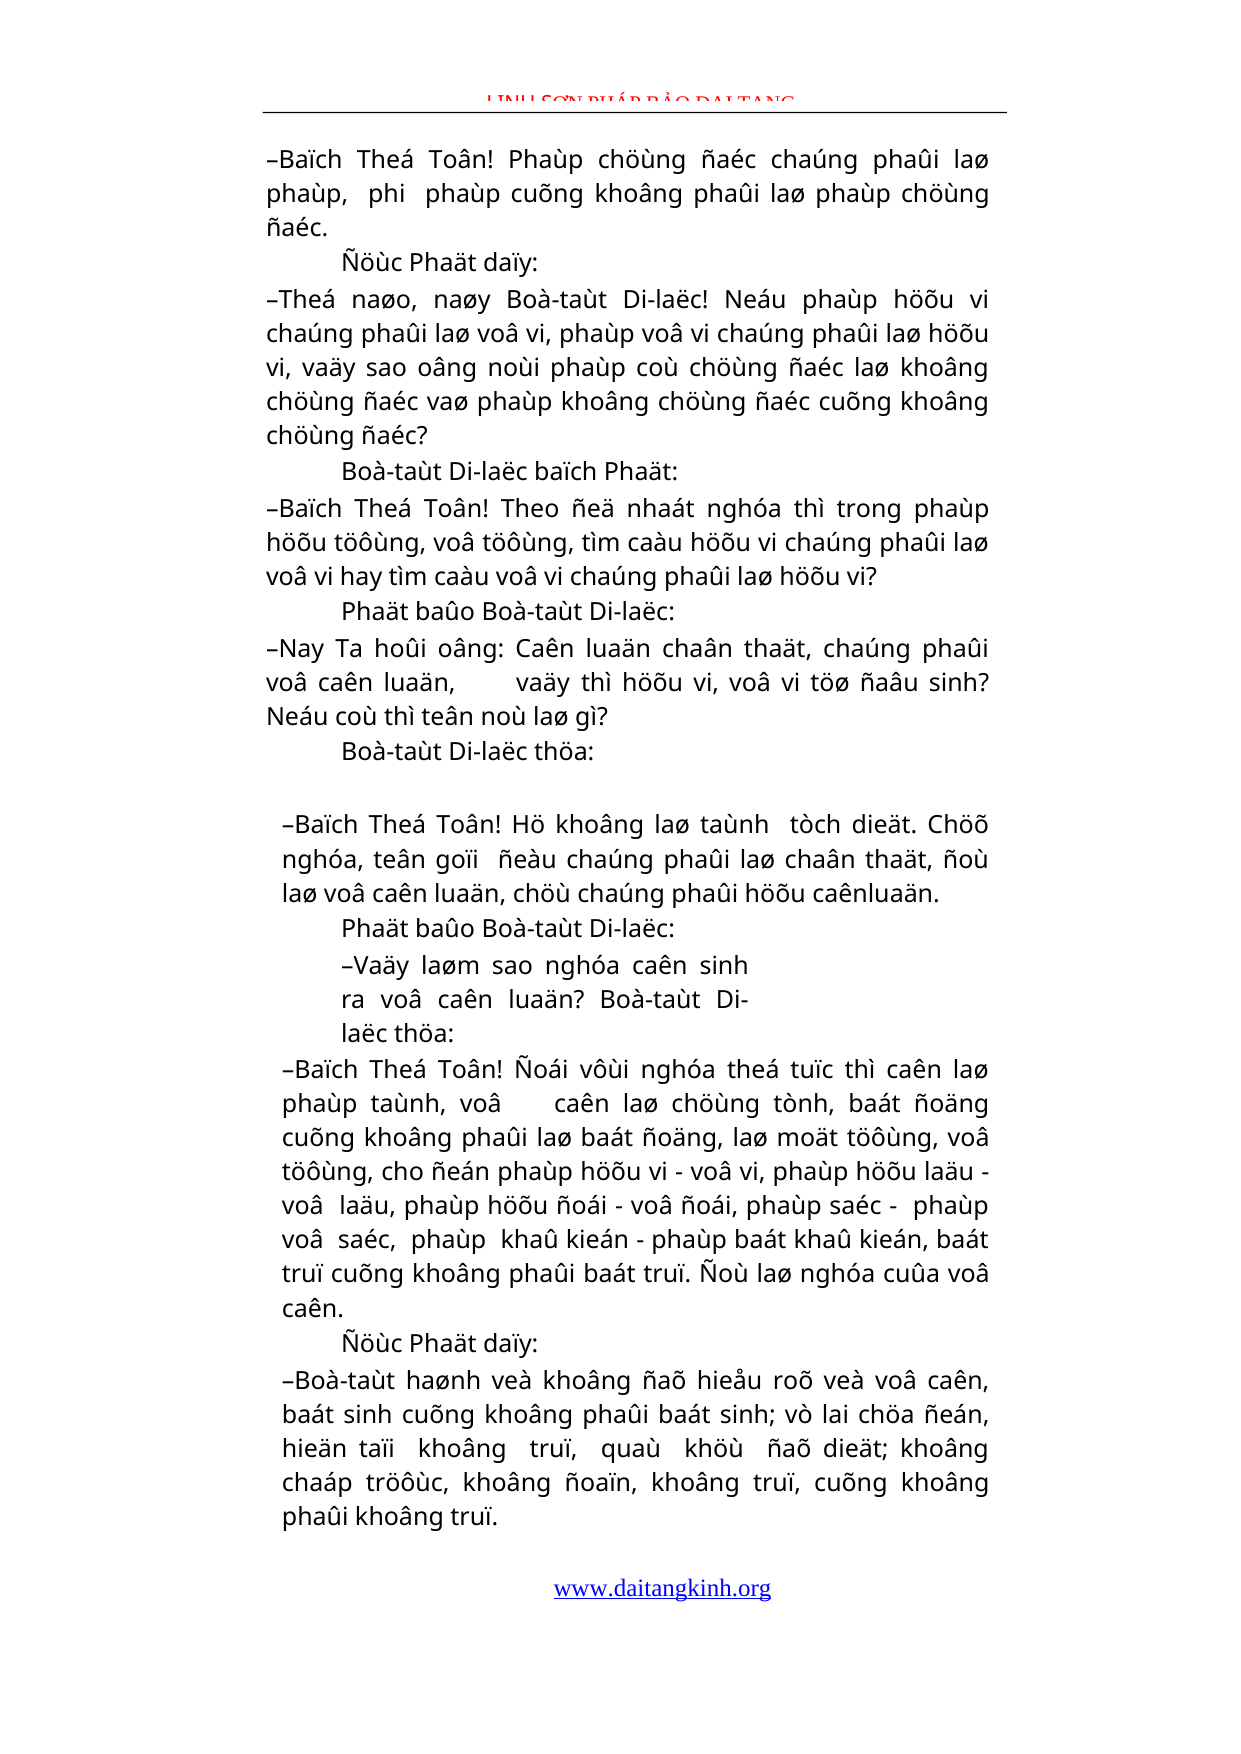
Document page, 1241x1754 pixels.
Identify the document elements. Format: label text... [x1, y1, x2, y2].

text –Baïch Theá Toân! Phaùp chöùng ñaéc chaúng phaûi laø phaùp, phi phaùp cuõng khoâng phaûi laø phaùp chöùng ñaéc. [266, 142, 990, 244]
text –Baïch Theá Toân! Ñoái vôùi nghóa theá tuïc thì caên laø phaùp taùnh, voâ caên laø chöùng tònh, baát ñoäng cuõng khoâng phaûi laø baát ñoäng, laø moät töôùng, voâ töôùng, cho ñeán phaùp höõu vi - voâ vi, phaùp höõu laäu - voâ laäu, phaùp höõu ñoái - voâ ñoái, phaùp saéc - phaùp voâ saéc, phaùp khaû kieán - phaùp baát khaû kieán, baát truï cuõng khoâng phaûi baát truï. Ñoù laø nghóa cuûa voâ caên. [282, 1052, 990, 1324]
text Boà-taùt Di-laëc baïch Phaät: [341, 453, 1065, 487]
text –Baïch Theá Toân! Hö khoâng laø taùnh tòch dieät. Chöõ nghóa, teân goïi ñeàu chaúng phaûi laø chaân thaät, ñoù laø voâ caên luaän, chöù chaúng phaûi höõu caênluaän. [282, 807, 990, 909]
text –Boà-taùt haønh veà khoâng ñaõ hieåu roõ veà voâ caên, baát sinh cuõng khoâng phaûi baát sinh; vò lai chöa ñeán, hieän taïi khoâng truï, quaù khöù ñaõ dieät; khoâng chaáp tröôùc, khoâng ñoaïn, khoâng truï, cuõng khoâng phaûi khoâng truï. [282, 1363, 990, 1533]
text Boà-taùt Di-laëc thöa: [341, 734, 1065, 768]
text –Baïch Theá Toân! Theo ñeä nhaát nghóa thì trong phaùp höõu töôùng, voâ töôùng, tìm caàu höõu vi chaúng phaûi laø voâ vi hay tìm caàu voâ vi chaúng phaûi laø höõu vi? [266, 490, 990, 592]
text www.daitangkinh.org [553, 1573, 1065, 1602]
text –Nay Ta hoûi oâng: Caên luaän chaân thaät, chaúng phaûi voâ caên luaän, vaäy thì höõu vi, voâ vi töø ñaâu sinh? Neáu coù thì teân noù laø gì? [266, 631, 989, 733]
text –Theá naøo, naøy Boà-taùt Di-laëc! Neáu phaùp höõu vi chaúng phaûi laø voâ vi, phaùp voâ vi chaúng phaûi laø höõu vi, vaäy sao oâng noùi phaùp coù chöùng ñaéc laø khoâng chöùng ñaéc vaø phaùp khoâng chöùng ñaéc cuõng khoâng chöùng ñaéc? [266, 282, 990, 452]
text Phaät baûo Boà-taùt Di-laëc: [341, 594, 1065, 628]
text –Vaäy laøm sao nghóa caên sinh ra voâ caên luaän? Boà-taùt Di-laëc thöa: [341, 948, 749, 1050]
text Phaät baûo Boà-taùt Di-laëc: [341, 911, 1065, 944]
text Ñöùc Phaät daïy: [341, 245, 1065, 279]
text Ñöùc Phaät daïy: [341, 1326, 1065, 1359]
